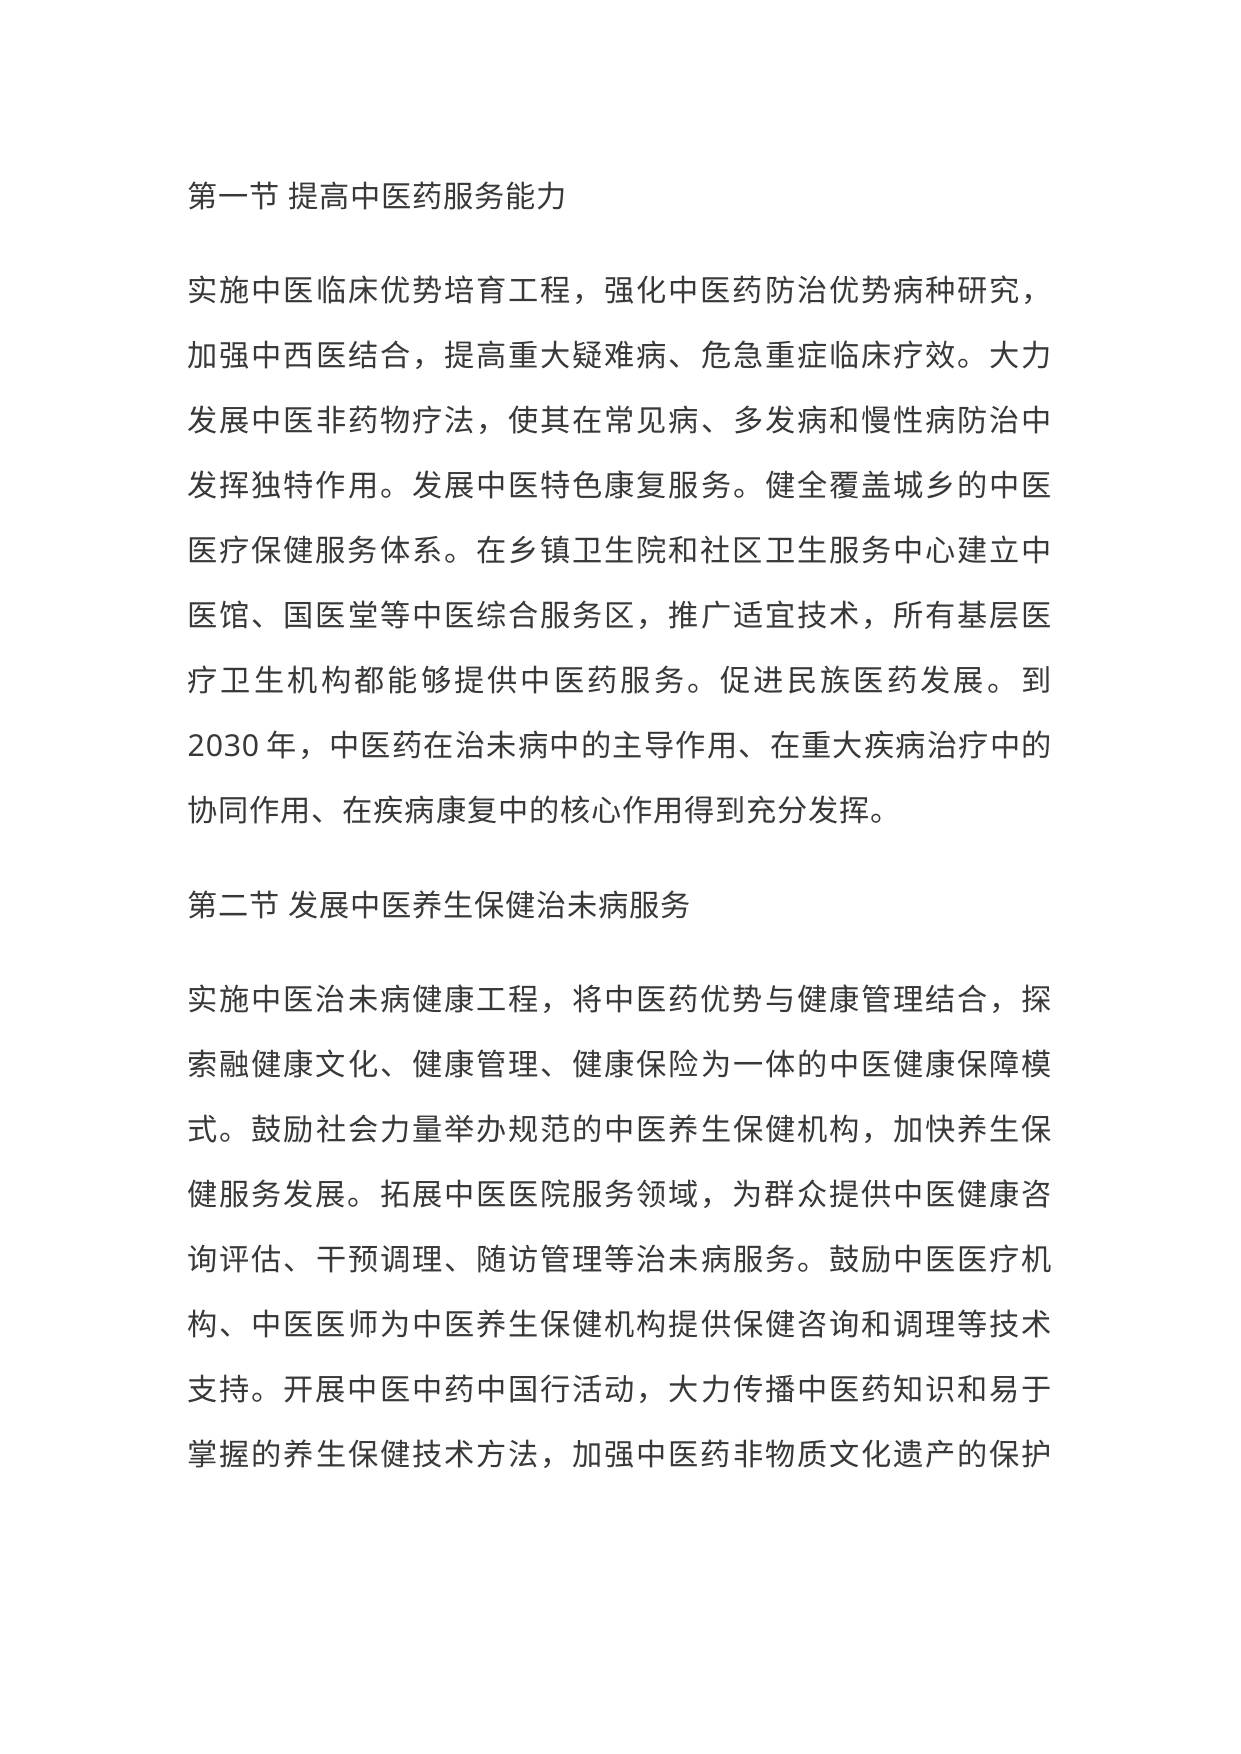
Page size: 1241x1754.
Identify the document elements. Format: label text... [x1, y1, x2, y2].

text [187, 964, 1053, 1484]
text 实施中医临床优势培育工程，强化中医药防治优势病种研究，加强中西医结合，提高重大疑难病、危急重症临床疗效。大力发展中医非药物疗法，使其在常见病、多发病和慢性病防治中发挥独特作用。发展中医特色康复服务。健全覆盖城乡的中医医疗保健服务体系。在乡镇卫生院和社区卫生服务中心建立中医馆、国医堂等中医综合服务区，推广适宜技术，所有基层医疗卫生机构都能够提供中医药服务。促进民族医药发展。到2030年，中医药在治未病中的主导作用、在重大疾病治疗中的协同作用、在疾病康复中的核心作用得到充分发挥。 [187, 256, 1053, 841]
text 第一节 提高中医药服务能力 [187, 162, 1053, 227]
text 第二节 发展中医养生保健治未病服务 [187, 870, 1053, 935]
